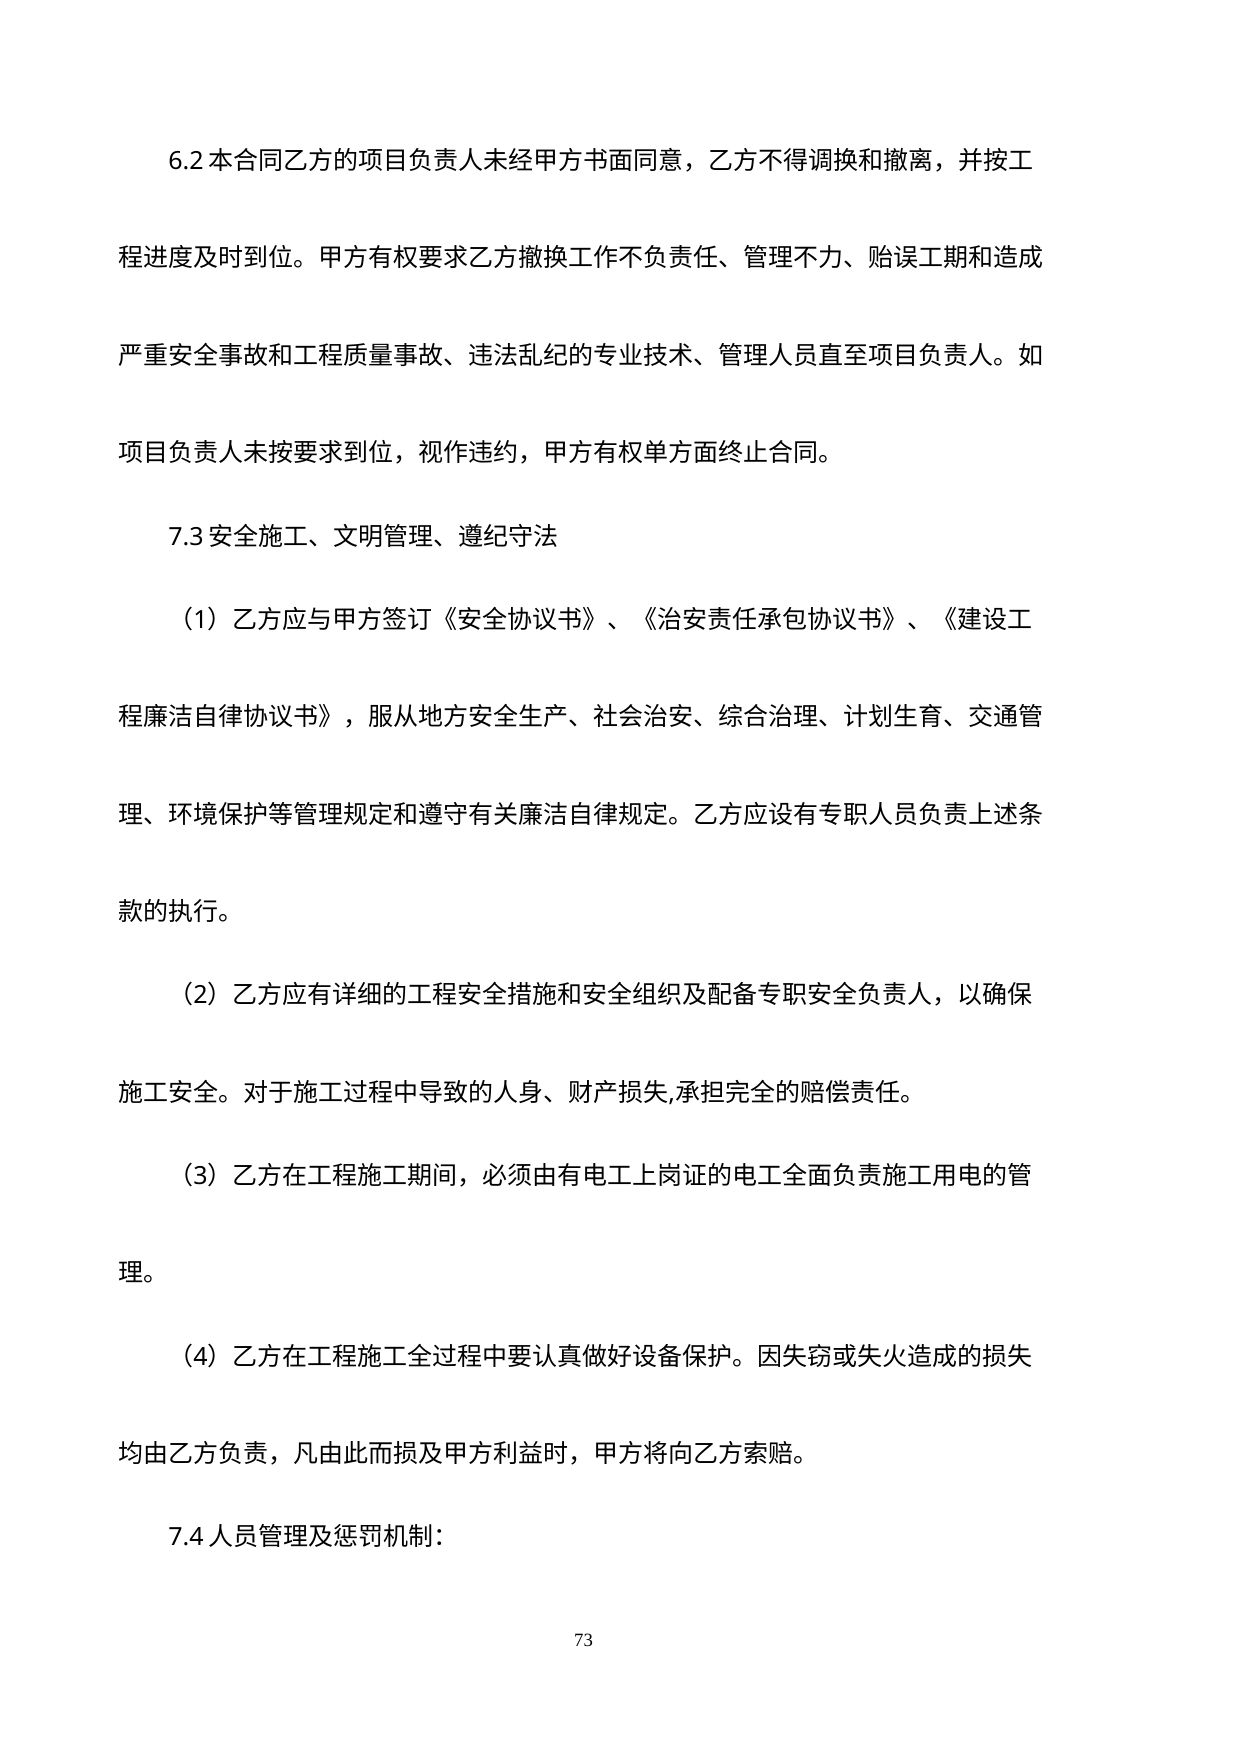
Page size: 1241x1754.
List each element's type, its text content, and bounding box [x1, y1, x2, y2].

text （2）乙方应有详细的工程安全措施和安全组织及配备专职安全负责人，以确保施工安全。对于施工过程中导致的人身、财产损失,承担完全的赔偿责任。 [118, 960, 1048, 1123]
text （1）乙方应与甲方签订《安全协议书》、《治安责任承包协议书》、《建设工程廉洁自律协议书》，服从地方安全生产、社会治安、综合治理、计划生育、交通管理、环境保护等管理规定和遵守有关廉洁自律规定。乙方应设有专职人员负责上述条款的执行。 [118, 585, 1048, 942]
text 7.3安全施工、文明管理、遵纪守法 [118, 502, 1048, 567]
text 7.4人员管理及惩罚机制： [118, 1502, 1048, 1567]
text （4）乙方在工程施工全过程中要认真做好设备保护。因失窃或失火造成的损失均由乙方负责，凡由此而损及甲方利益时，甲方将向乙方索赔。 [118, 1322, 1048, 1484]
text （3）乙方在工程施工期间，必须由有电工上岗证的电工全面负责施工用电的管理。 [118, 1141, 1048, 1303]
text 6.2本合同乙方的项目负责人未经甲方书面同意，乙方不得调换和撤离，并按工程进度及时到位。甲方有权要求乙方撤换工作不负责任、管理不力、贻误工期和造成严重安全事故和工程质量事故、违法乱纪的专业技术、管理人员直至项目负责人。如项目负责人未按要求到位，视作违约，甲方有权单方面终止合同。 [118, 126, 1048, 483]
